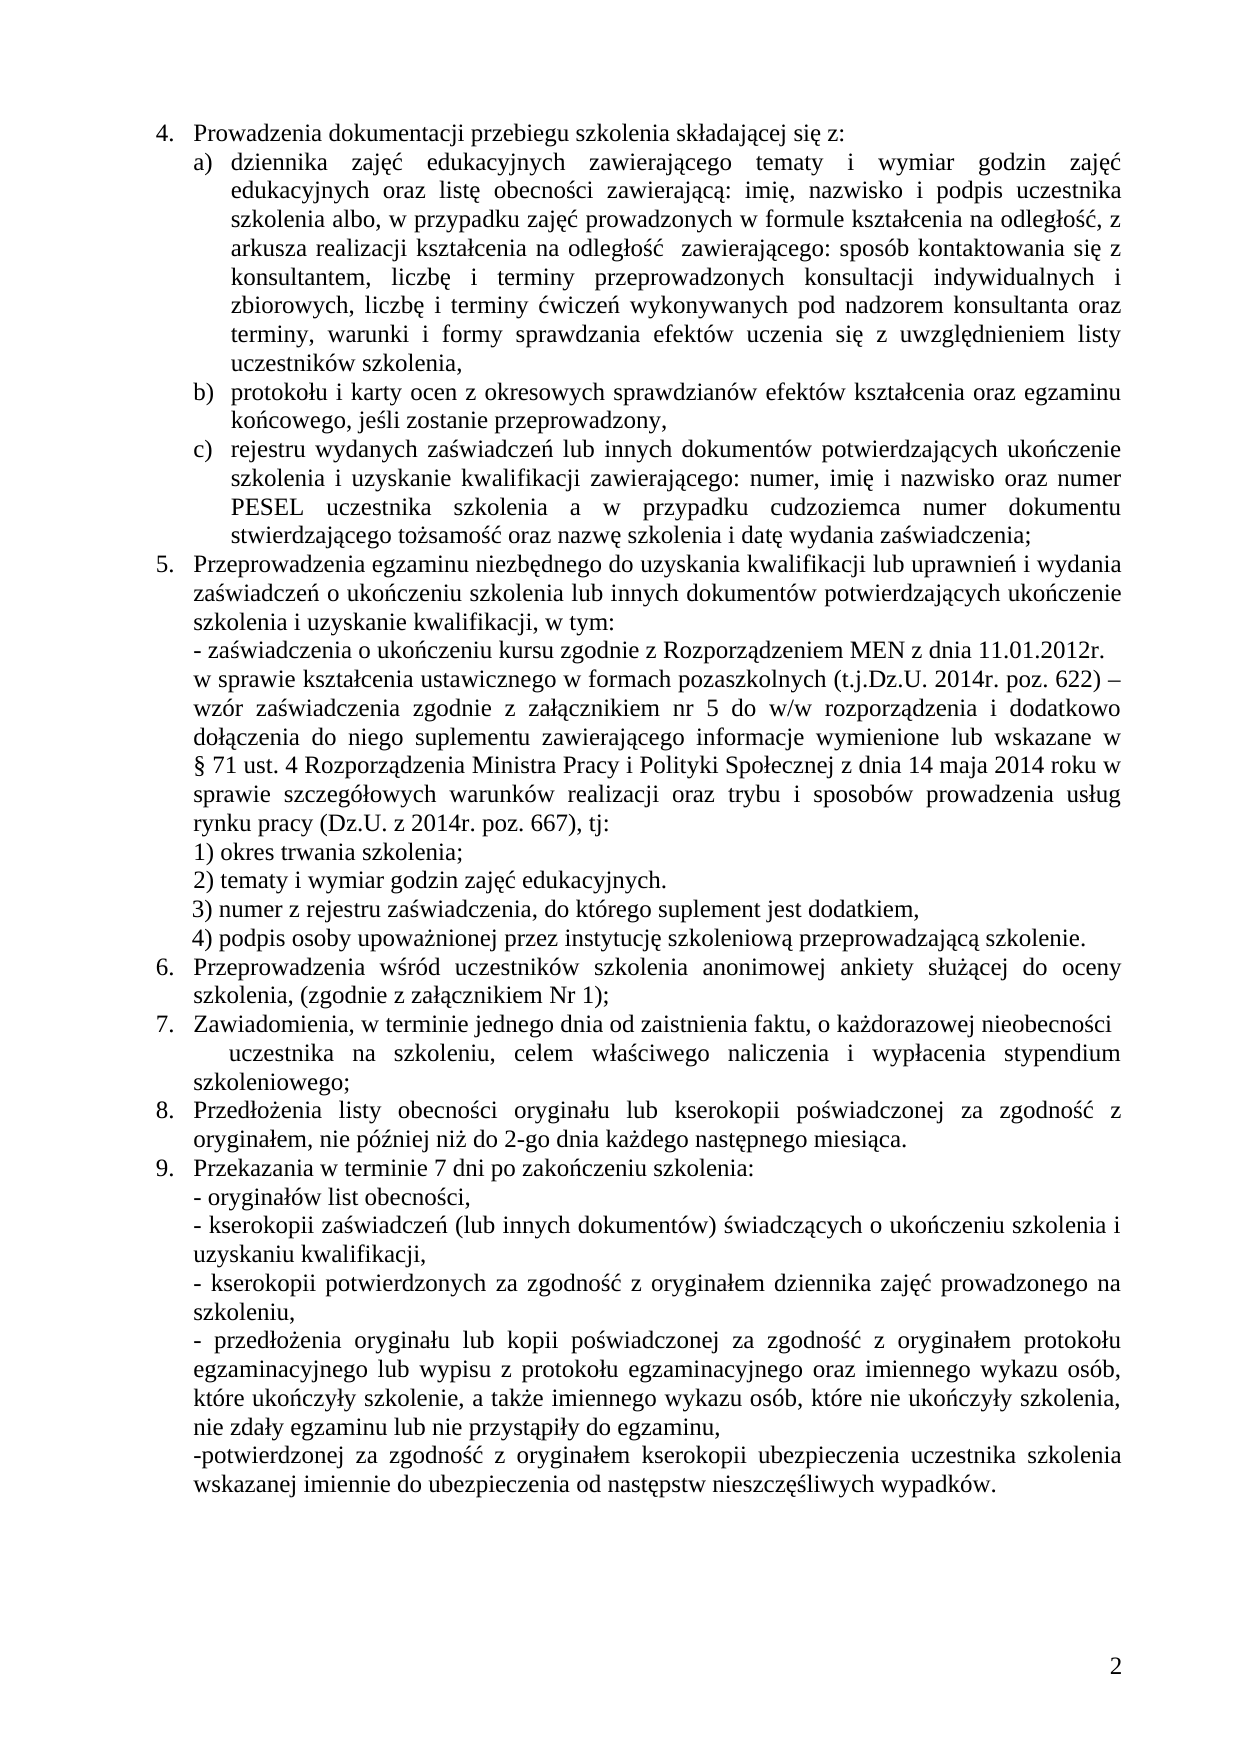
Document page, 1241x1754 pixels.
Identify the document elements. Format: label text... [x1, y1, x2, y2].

text - kserokopii zaświadczeń (lub innych dokumentów) świadczących o ukończeniu szkolenia i uzyskaniu kwalifikacji, [193, 1211, 1122, 1268]
list Prowadzenia dokumentacji przebiegu szkolenia składającej się z: [156, 118, 1122, 147]
text - kserokopii potwierdzonych za zgodność z oryginałem dziennika zajęć prowadzonego na szkoleniu, [193, 1268, 1122, 1326]
list 1) okres trwania szkolenia; [193, 837, 1122, 866]
list protokołu i karty ocen z okresowych sprawdzianów efektów kształcenia oraz egzaminu końcowego, jeśli zostanie przeprowadzony, [193, 377, 1122, 434]
list 2) tematy i wymiar godzin zajęć edukacyjnych. [193, 866, 1122, 894]
list Zawiadomienia, w terminie jednego dnia od zaistnienia faktu, o każdorazowej nieobecności [156, 1009, 1122, 1038]
text - przedłożenia oryginału lub kopii poświadczonej za zgodność z oryginałem protokołu egzaminacyjnego lub wypisu z protokołu egzaminacyjnego oraz imiennego wykazu osób, które ukończyły szkolenie, a także imiennego wykazu osób, które nie ukończyły szkolenia, nie zdały egzaminu lub nie przystąpiły do egzaminu, [193, 1326, 1122, 1441]
list Przekazania w terminie 7 dni po zakończeniu szkolenia: [156, 1153, 1122, 1182]
text 4) podpis osoby upoważnionej przez instytucję szkoleniową przeprowadzającą szkolenie. [192, 923, 1122, 952]
list - zaświadczenia o ukończeniu kursu zgodnie z Rozporządzeniem MEN z dnia 11.01.2012r. [193, 636, 1122, 664]
text -potwierdzonej za zgodność z oryginałem kserokopii ubezpieczenia uczestnika szkolenia wskazanej imiennie do ubezpieczenia od następstw nieszczęśliwych wypadków. [193, 1441, 1122, 1498]
list Przedłożenia listy obecności oryginału lub kserokopii poświadczonej za zgodność z oryginałem, nie później niż do 2-go dnia każdego następnego miesiąca. [156, 1096, 1122, 1153]
list w sprawie kształcenia ustawicznego w formach pozaszkolnych (t.j.Dz.U. 2014r. poz. 622) – wzór zaświadczenia zgodnie z załącznikiem nr 5 do w/w rozporządzenia i dodatkowo dołączenia do niego suplementu zawierającego informacje wymienione lub wskazane w § 71 ust. 4 Rozporządzenia Ministra Pracy i Polityki Społecznej z dnia 14 maja 2014 roku w sprawie szczegółowych warunków realizacji oraz trybu i sposobów prowadzenia usług rynku pracy (Dz.U. z 2014r. poz. 667), tj: [193, 664, 1122, 837]
list Przeprowadzenia wśród uczestników szkolenia anonimowej ankiety służącej do oceny szkolenia, (zgodnie z załącznikiem Nr 1); [156, 952, 1122, 1009]
text 3) numer z rejestru zaświadczenia, do którego suplement jest dodatkiem, [192, 894, 1122, 923]
text - oryginałów list obecności, [193, 1182, 1122, 1211]
list rejestru wydanych zaświadczeń lub innych dokumentów potwierdzających ukończenie szkolenia i uzyskanie kwalifikacji zawierającego: numer, imię i nazwisko oraz numer PESEL uczestnika szkolenia a w przypadku cudzoziemca numer dokumentu stwierdzającego tożsamość oraz nazwę szkolenia i datę wydania zaświadczenia; [193, 434, 1122, 549]
list dziennika zajęć edukacyjnych zawierającego tematy i wymiar godzin zajęć edukacyjnych oraz listę obecności zawierającą: imię, nazwisko i podpis uczestnika szkolenia albo, w przypadku zajęć prowadzonych w formule kształcenia na odległość, z arkusza realizacji kształcenia na odległość zawierającego: sposób kontaktowania się z konsultantem, liczbę i terminy przeprowadzonych konsultacji indywidualnych i zbiorowych, liczbę i terminy ćwiczeń wykonywanych pod nadzorem konsultanta oraz terminy, warunki i formy sprawdzania efektów uczenia się z uwzględnieniem listy uczestników szkolenia, [193, 147, 1122, 377]
text uczestnika na szkoleniu, celem właściwego naliczenia i wypłacenia stypendium szkoleniowego; [174, 1038, 1122, 1096]
list Przeprowadzenia egzaminu niezbędnego do uzyskania kwalifikacji lub uprawnień i wydania zaświadczeń o ukończeniu szkolenia lub innych dokumentów potwierdzających ukończenie szkolenia i uzyskanie kwalifikacji, w tym: [156, 549, 1122, 636]
